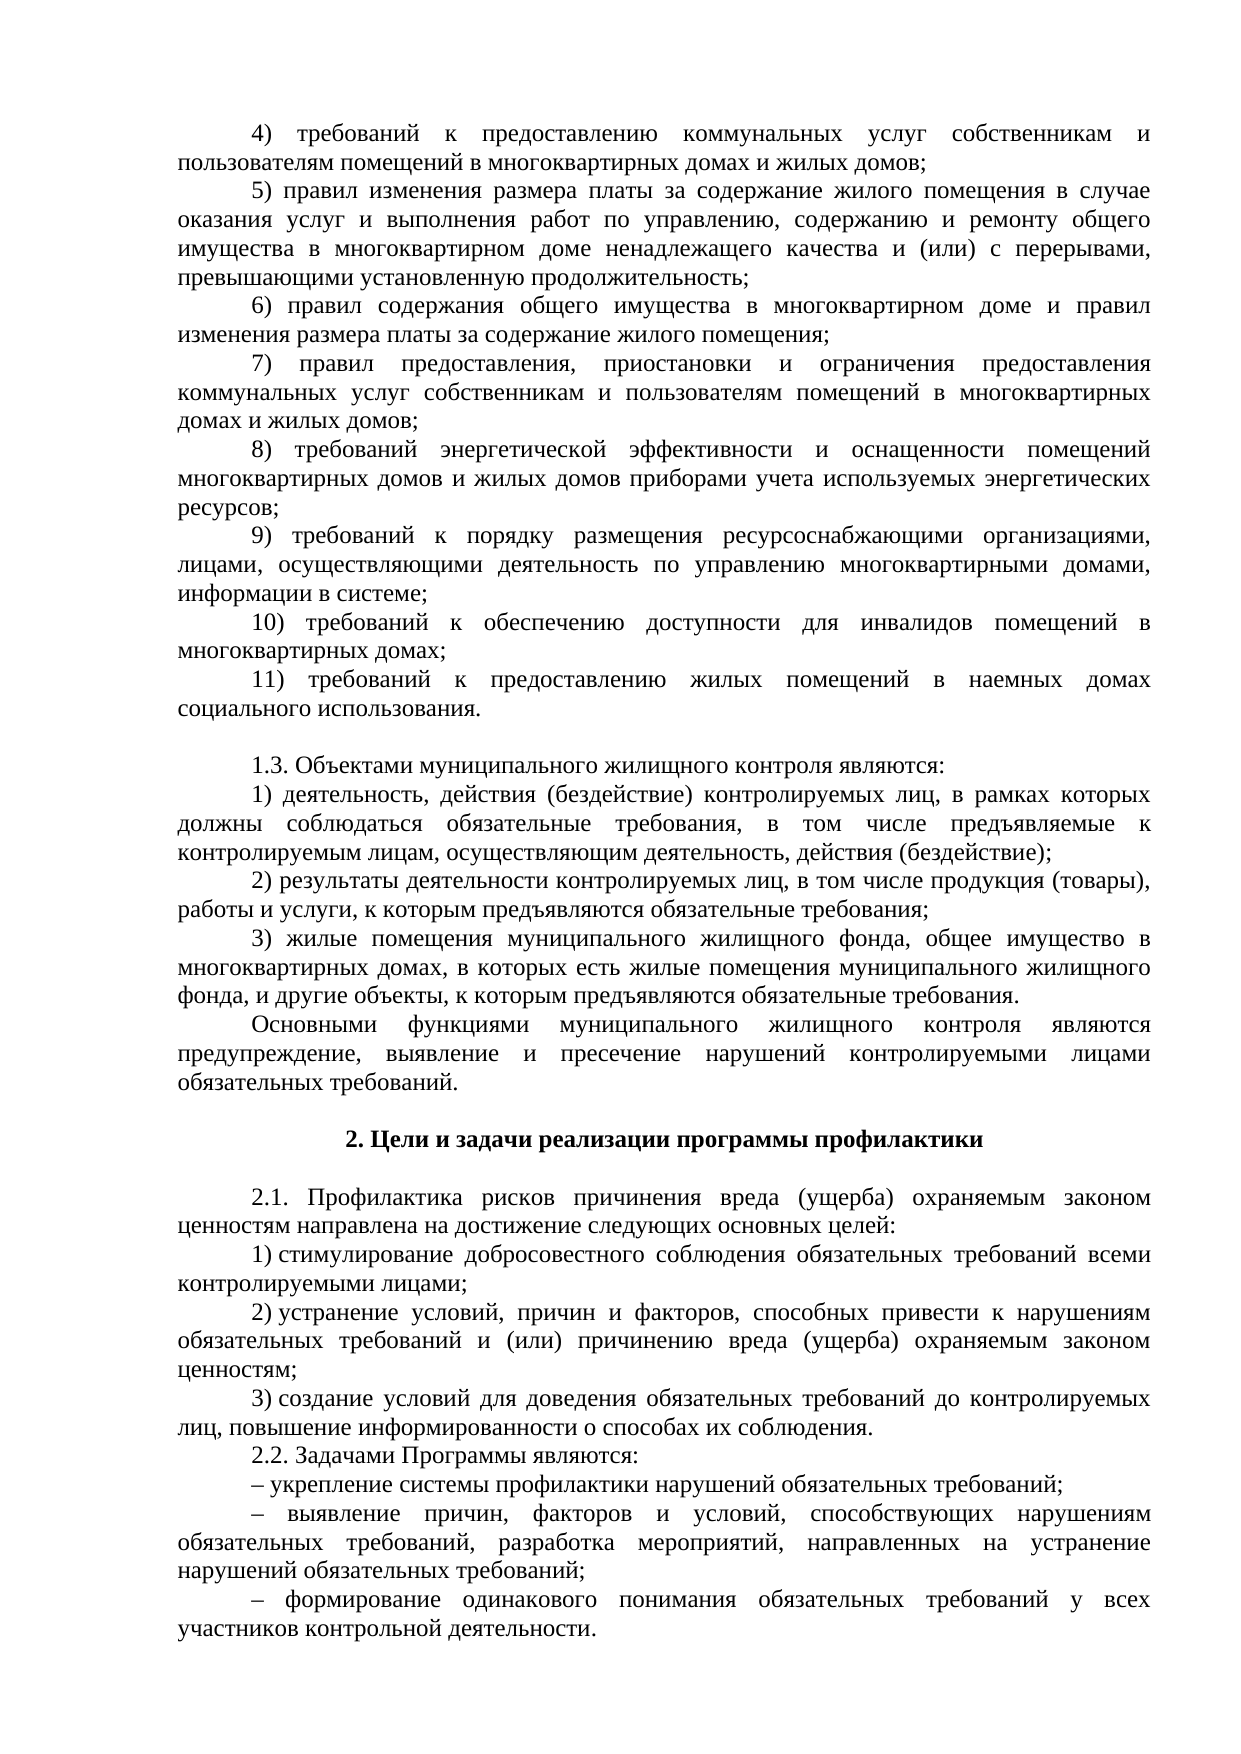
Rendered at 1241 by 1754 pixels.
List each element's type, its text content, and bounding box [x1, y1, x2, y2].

text 4) требований к предоставлению коммунальных услуг собственникам и пользователям помещений в многоквартирных домах и жилых домов; [177, 118, 1152, 176]
text 2. Цели и задачи реализации программы профилактики [177, 1124, 1152, 1153]
text 1) деятельность, действия (бездействие) контролируемых лиц, в рамках которых должны соблюдаться обязательные требования, в том числе предъявляемые к контролируемым лицам, осуществляющим деятельность, действия (бездействие); [177, 779, 1152, 866]
text 2.2. Задачами Программы являются: [177, 1441, 1152, 1469]
text 3) жилые помещения муниципального жилищного фонда, общее имущество в многоквартирных домах, в которых есть жилые помещения муниципального жилищного фонда, и другие объекты, к которым предъявляются обязательные требования. [177, 923, 1152, 1009]
text 2) результаты деятельности контролируемых лиц, в том числе продукция (товары), работы и услуги, к которым предъявляются обязательные требования; [177, 866, 1152, 923]
text 10) требований к обеспечению доступности для инвалидов помещений в многоквартирных домах; [177, 607, 1152, 664]
text 2.1. Профилактика рисков причинения вреда (ущерба) охраняемым законом ценностям направлена на достижение следующих основных целей: [177, 1182, 1152, 1239]
text – формирование одинакового понимания обязательных требований у всех участников контрольной деятельности. [177, 1584, 1152, 1642]
text 3) создание условий для доведения обязательных требований до контролируемых лиц, повышение информированности о способах их соблюдения. [177, 1383, 1152, 1441]
text – выявление причин, факторов и условий, способствующих нарушениям обязательных требований, разработка мероприятий, направленных на устранение нарушений обязательных требований; [177, 1498, 1152, 1584]
text 9) требований к порядку размещения ресурсоснабжающими организациями, лицами, осуществляющими деятельность по управлению многоквартирными домами, информации в системе; [177, 521, 1152, 607]
text 5) правил изменения размера платы за содержание жилого помещения в случае оказания услуг и выполнения работ по управлению, содержанию и ремонту общего имущества в многоквартирном доме ненадлежащего качества и (или) с перерывами, превышающими установленную продолжительность; [177, 176, 1152, 291]
text 1.3. Объектами муниципального жилищного контроля являются: [177, 751, 1152, 779]
text 2) устранение условий, причин и факторов, способных привести к нарушениям обязательных требований и (или) причинению вреда (ущерба) охраняемым законом ценностям; [177, 1297, 1152, 1383]
text Основными функциями муниципального жилищного контроля являются предупреждение, выявление и пресечение нарушений контролируемыми лицами обязательных требований. [177, 1009, 1152, 1096]
text 7) правил предоставления, приостановки и ограничения предоставления коммунальных услуг собственникам и пользователям помещений в многоквартирных домах и жилых домов; [177, 348, 1152, 434]
text 1) стимулирование добросовестного соблюдения обязательных требований всеми контролируемыми лицами; [177, 1239, 1152, 1297]
text 8) требований энергетической эффективности и оснащенности помещений многоквартирных домов и жилых домов приборами учета используемых энергетических ресурсов; [177, 434, 1152, 521]
text 6) правил содержания общего имущества в многоквартирном доме и правил изменения размера платы за содержание жилого помещения; [177, 291, 1152, 348]
text – укрепление системы профилактики нарушений обязательных требований; [177, 1469, 1152, 1498]
text 11) требований к предоставлению жилых помещений в наемных домах социального использования. [177, 664, 1152, 722]
